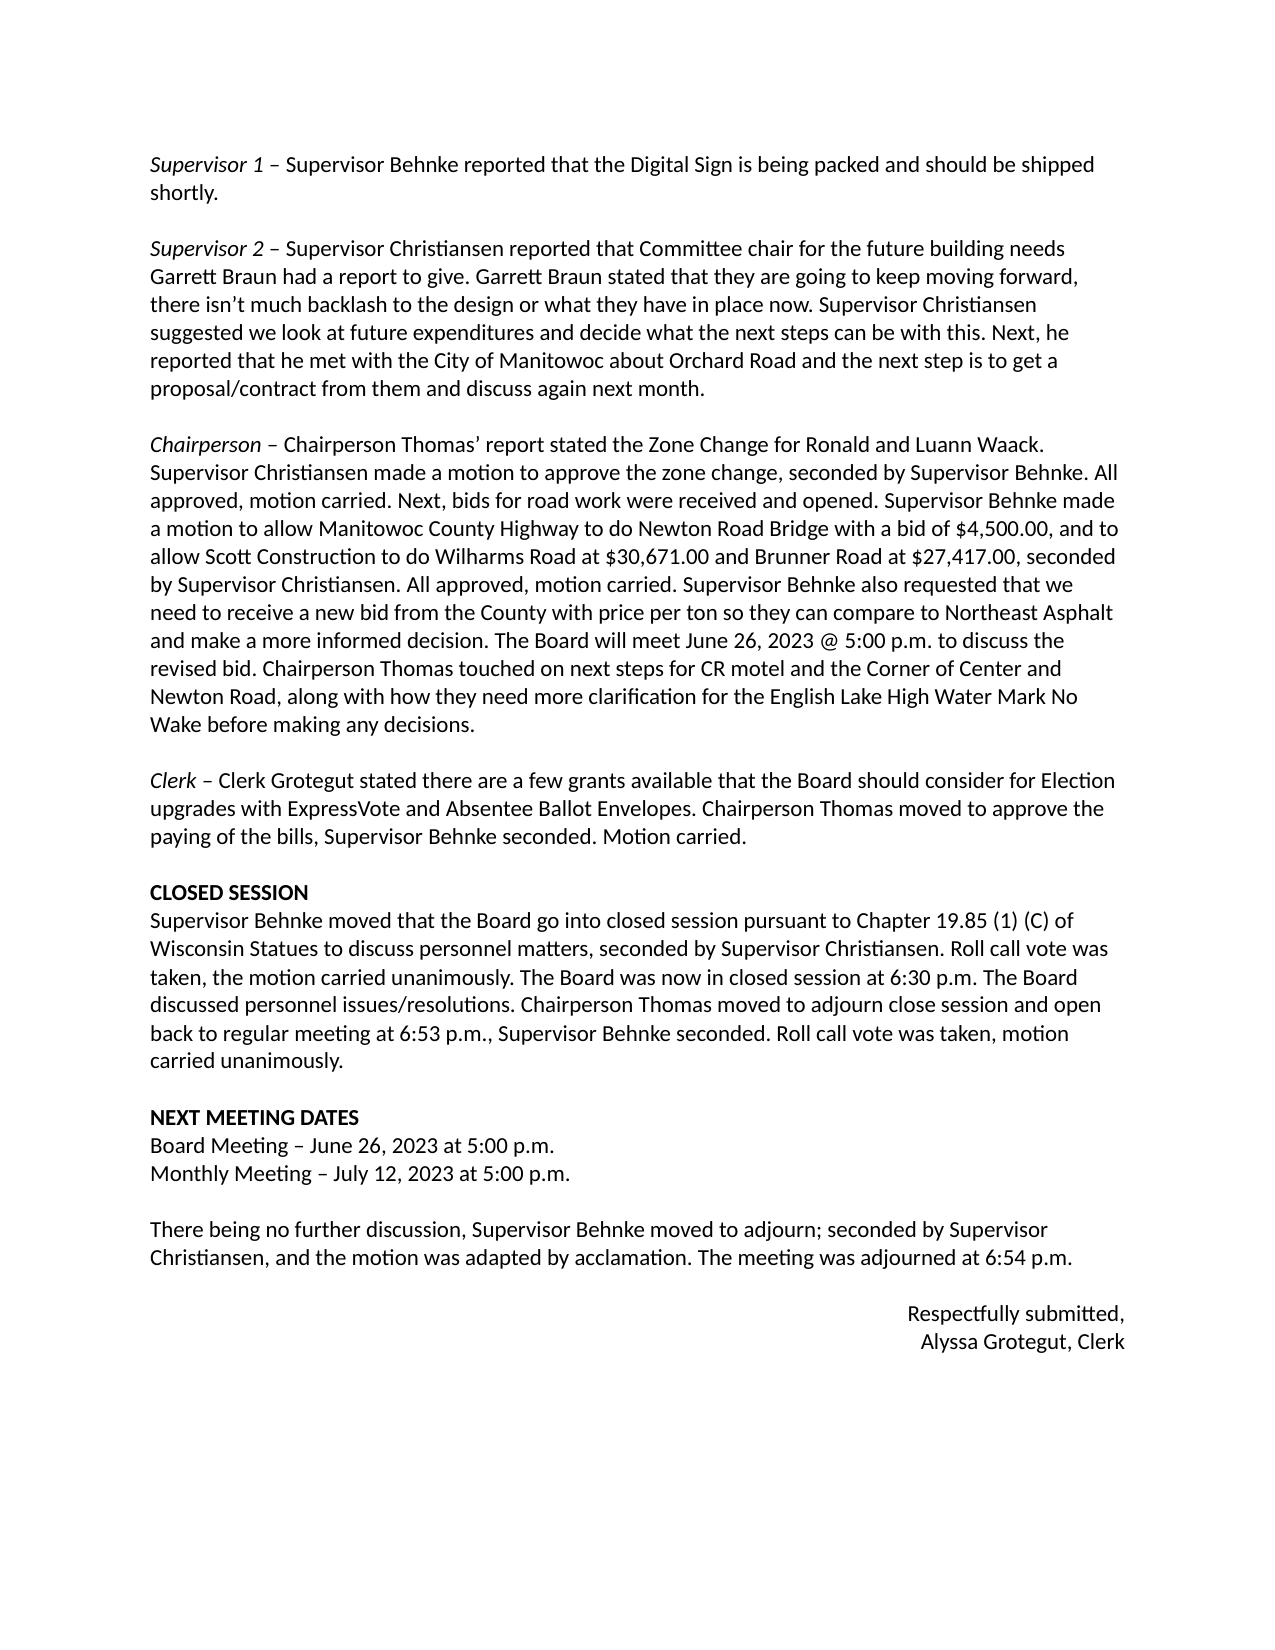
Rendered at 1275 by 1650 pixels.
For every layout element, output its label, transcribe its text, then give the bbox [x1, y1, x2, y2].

text Alyssa Grotegut, Clerk [150, 1327, 1125, 1355]
text Chairperson – Chairperson Thomas’ report stated the Zone Change for Ronald and Luann Waack. Supervisor Christiansen made a motion to approve the zone change, seconded by Supervisor Behnke. All approved, motion carried. Next, bids for road work were received and opened. Supervisor Behnke made a motion to allow Manitowoc County Highway to do Newton Road Bridge with a bid of $4,500.00, and to allow Scott Construction to do Wilharms Road at $30,671.00 and Brunner Road at $27,417.00, seconded by Supervisor Christiansen. All approved, motion carried. Supervisor Behnke also requested that we need to receive a new bid from the County with price per ton so they can compare to Northeast Asphalt and make a more informed decision. The Board will meet June 26, 2023 @ 5:00 p.m. to discuss the revised bid. Chairperson Thomas touched on next steps for CR motel and the Corner of Center and Newton Road, along with how they need more clarification for the English Lake High Water Mark No Wake before making any decisions. [150, 430, 1125, 738]
text Respectfully submitted, [150, 1299, 1125, 1327]
text Monthly Meeting – July 12, 2023 at 5:00 p.m. [150, 1159, 1125, 1187]
text There being no further discussion, Supervisor Behnke moved to adjourn; seconded by Supervisor Christiansen, and the motion was adapted by acclamation. The meeting was adjourned at 6:54 p.m. [150, 1215, 1125, 1271]
text Board Meeting – June 26, 2023 at 5:00 p.m. [150, 1131, 1125, 1159]
text NEXT MEETING DATES [150, 1103, 1125, 1131]
text Supervisor 1 – Supervisor Behnke reported that the Digital Sign is being packed and should be shipped shortly. [150, 150, 1125, 206]
text CLOSED SESSION [150, 878, 1125, 907]
text Supervisor Behnke moved that the Board go into closed session pursuant to Chapter 19.85 (1) (C) of Wisconsin Statues to discuss personnel matters, seconded by Supervisor Christiansen. Roll call vote was taken, the motion carried unanimously. The Board was now in closed session at 6:30 p.m. The Board discussed personnel issues/resolutions. Chairperson Thomas moved to adjourn close session and open back to regular meeting at 6:53 p.m., Supervisor Behnke seconded. Roll call vote was taken, motion carried unanimously. [150, 907, 1125, 1075]
text Supervisor 2 – Supervisor Christiansen reported that Committee chair for the future building needs Garrett Braun had a report to give. Garrett Braun stated that they are going to keep moving forward, there isn’t much backlash to the design or what they have in place now. Supervisor Christiansen suggested we look at future expenditures and decide what the next steps can be with this. Next, he reported that he met with the City of Manitowoc about Orchard Road and the next step is to get a proposal/contract from them and discuss again next month. [150, 234, 1125, 402]
text Clerk – Clerk Grotegut stated there are a few grants available that the Board should consider for Election upgrades with ExpressVote and Absentee Ballot Envelopes. Chairperson Thomas moved to approve the paying of the bills, Supervisor Behnke seconded. Motion carried. [150, 766, 1125, 851]
